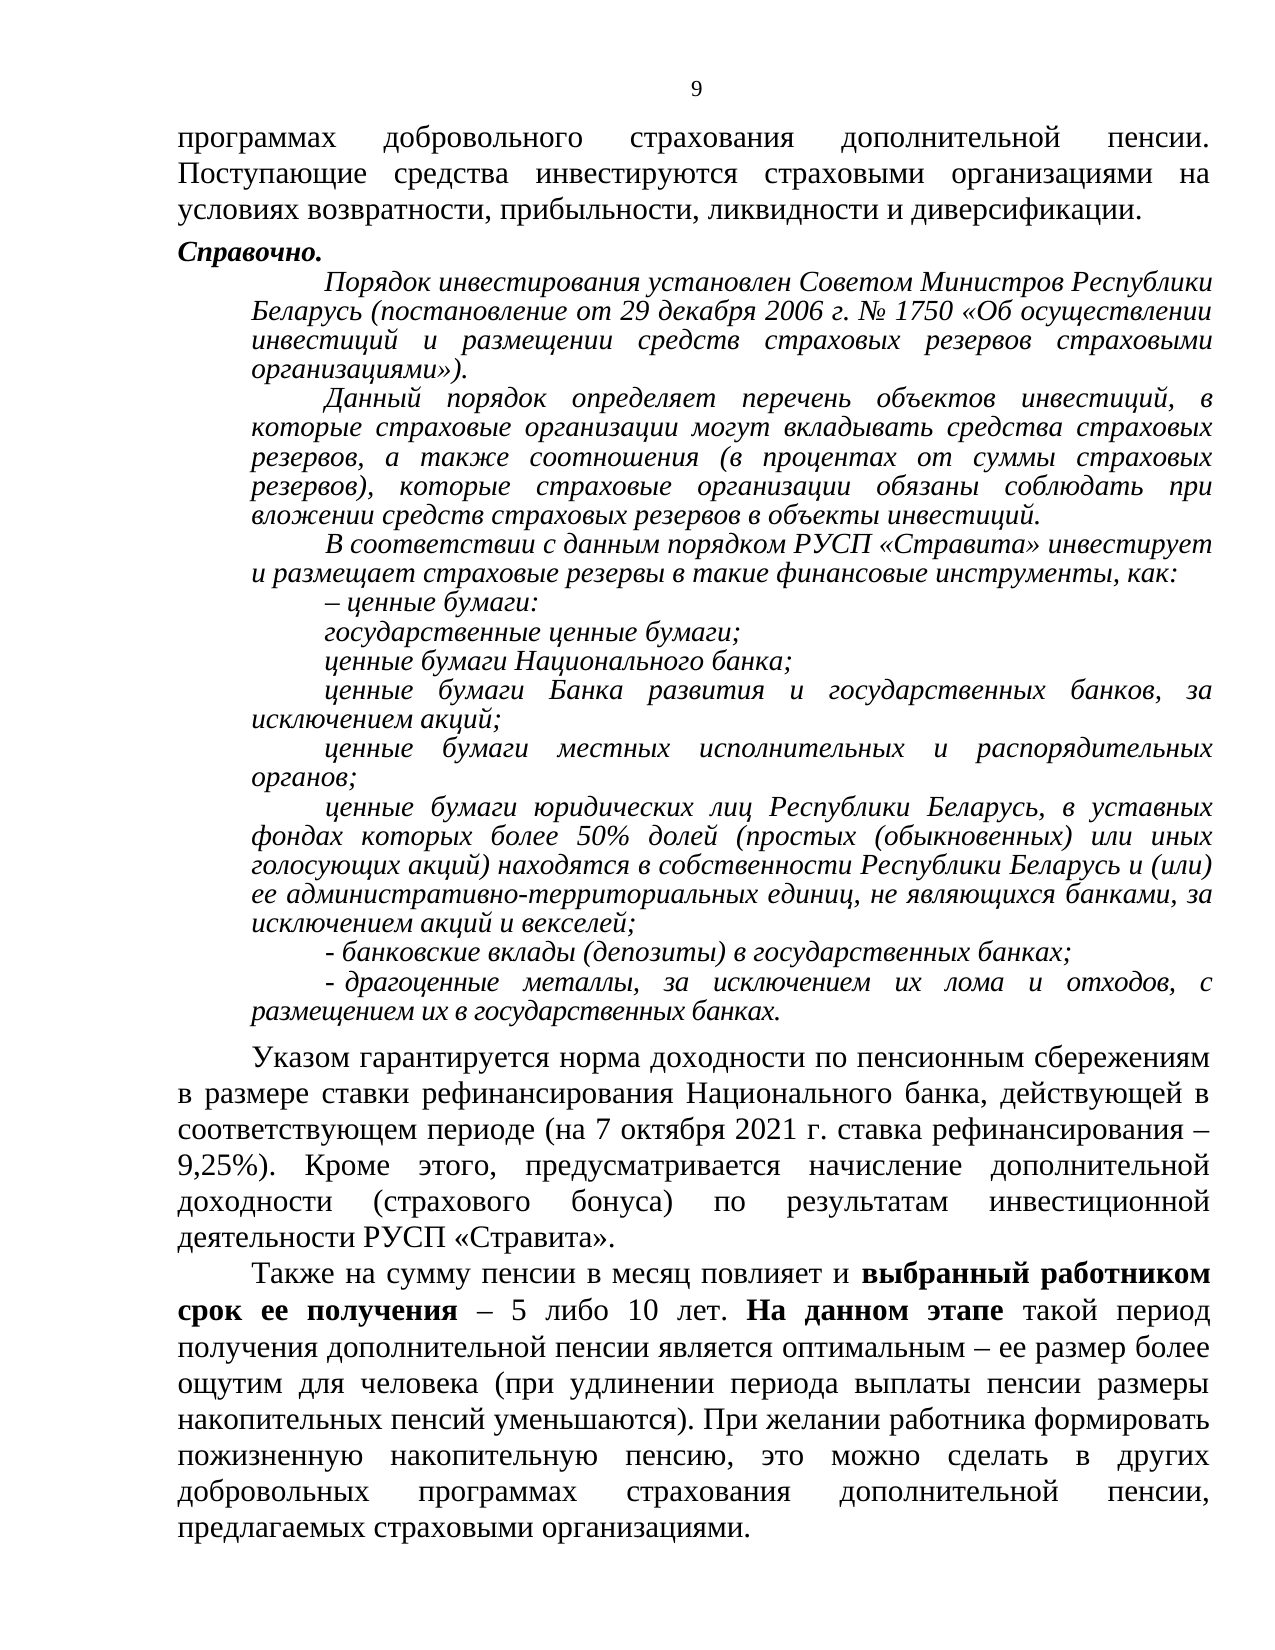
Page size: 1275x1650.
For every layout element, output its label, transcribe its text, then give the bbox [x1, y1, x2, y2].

text ценные бумаги местных исполнительных и распорядительных органов; [251, 734, 1216, 793]
text - драгоценные металлы, за исключением их лома и отходов, с размещением их в государственных банках. [251, 968, 1216, 1026]
text Данный порядок определяет перечень объектов инвестиций, в которые страховые организации могут вкладывать средства страховых резервов, а также соотношения (в процентах от суммы страховых резервов), которые страховые организации обязаны соблюдать при вложении средств страховых резервов в объекты инвестиций. [251, 384, 1216, 530]
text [177, 118, 1211, 226]
text ценные бумаги Национального банка; [251, 647, 1216, 676]
text В соответствии с данным порядком РУСП «Стравита» инвестирует и размещает страховые резервы в такие финансовые инструменты, как: [251, 530, 1216, 588]
text – ценные бумаги: [251, 588, 1216, 618]
text государственные ценные бумаги; [251, 618, 1216, 647]
text Порядок инвестирования установлен Советом Министров Республики Беларусь (постановление от 29 декабря 2006 г. № 1750 «Об осуществлении инвестиций и размещении средств страховых резервов страховыми организациями»). [251, 268, 1216, 384]
text Также на сумму пенсии в месяц повлияет и выбранный работником срок ее получения – 5 либо 10 лет. На данном этапе такой период получения дополнительной пенсии является оптимальным – ее размер более ощутим для человека (при удлинении периода выплаты пенсии размеры накопительных пенсий уменьшаются). При желании работника формировать пожизненную накопительную пенсию, это можно сделать в других добровольных программах страхования дополнительной пенсии, предлагаемых страховыми организациями. [177, 1254, 1211, 1544]
text ценные бумаги юридических лиц Республики Беларусь, в уставных фондах которых более 50% долей (простых (обыкновенных) или иных голосующих акций) находятся в собственности Республики Беларусь и (или) ее административно-территориальных единиц, не являющихся банками, за исключением акций и векселей; [251, 793, 1216, 938]
text - банковские вклады (депозиты) в государственных банках; [251, 938, 1216, 968]
text Указом гарантируется норма доходности по пенсионным сбережениям в размере ставки рефинансирования Национального банка, действующей в соответствующем периоде (на 7 октября 2021 г. ставка рефинансирования – 9,25%). Кроме этого, предусматривается начисление дополнительной доходности (страхового бонуса) по результатам инвестиционной деятельности РУСП «Стравита». [177, 1038, 1211, 1254]
text Справочно. [177, 238, 1216, 268]
text ценные бумаги Банка развития и государственных банков, за исключением акций; [251, 676, 1216, 734]
